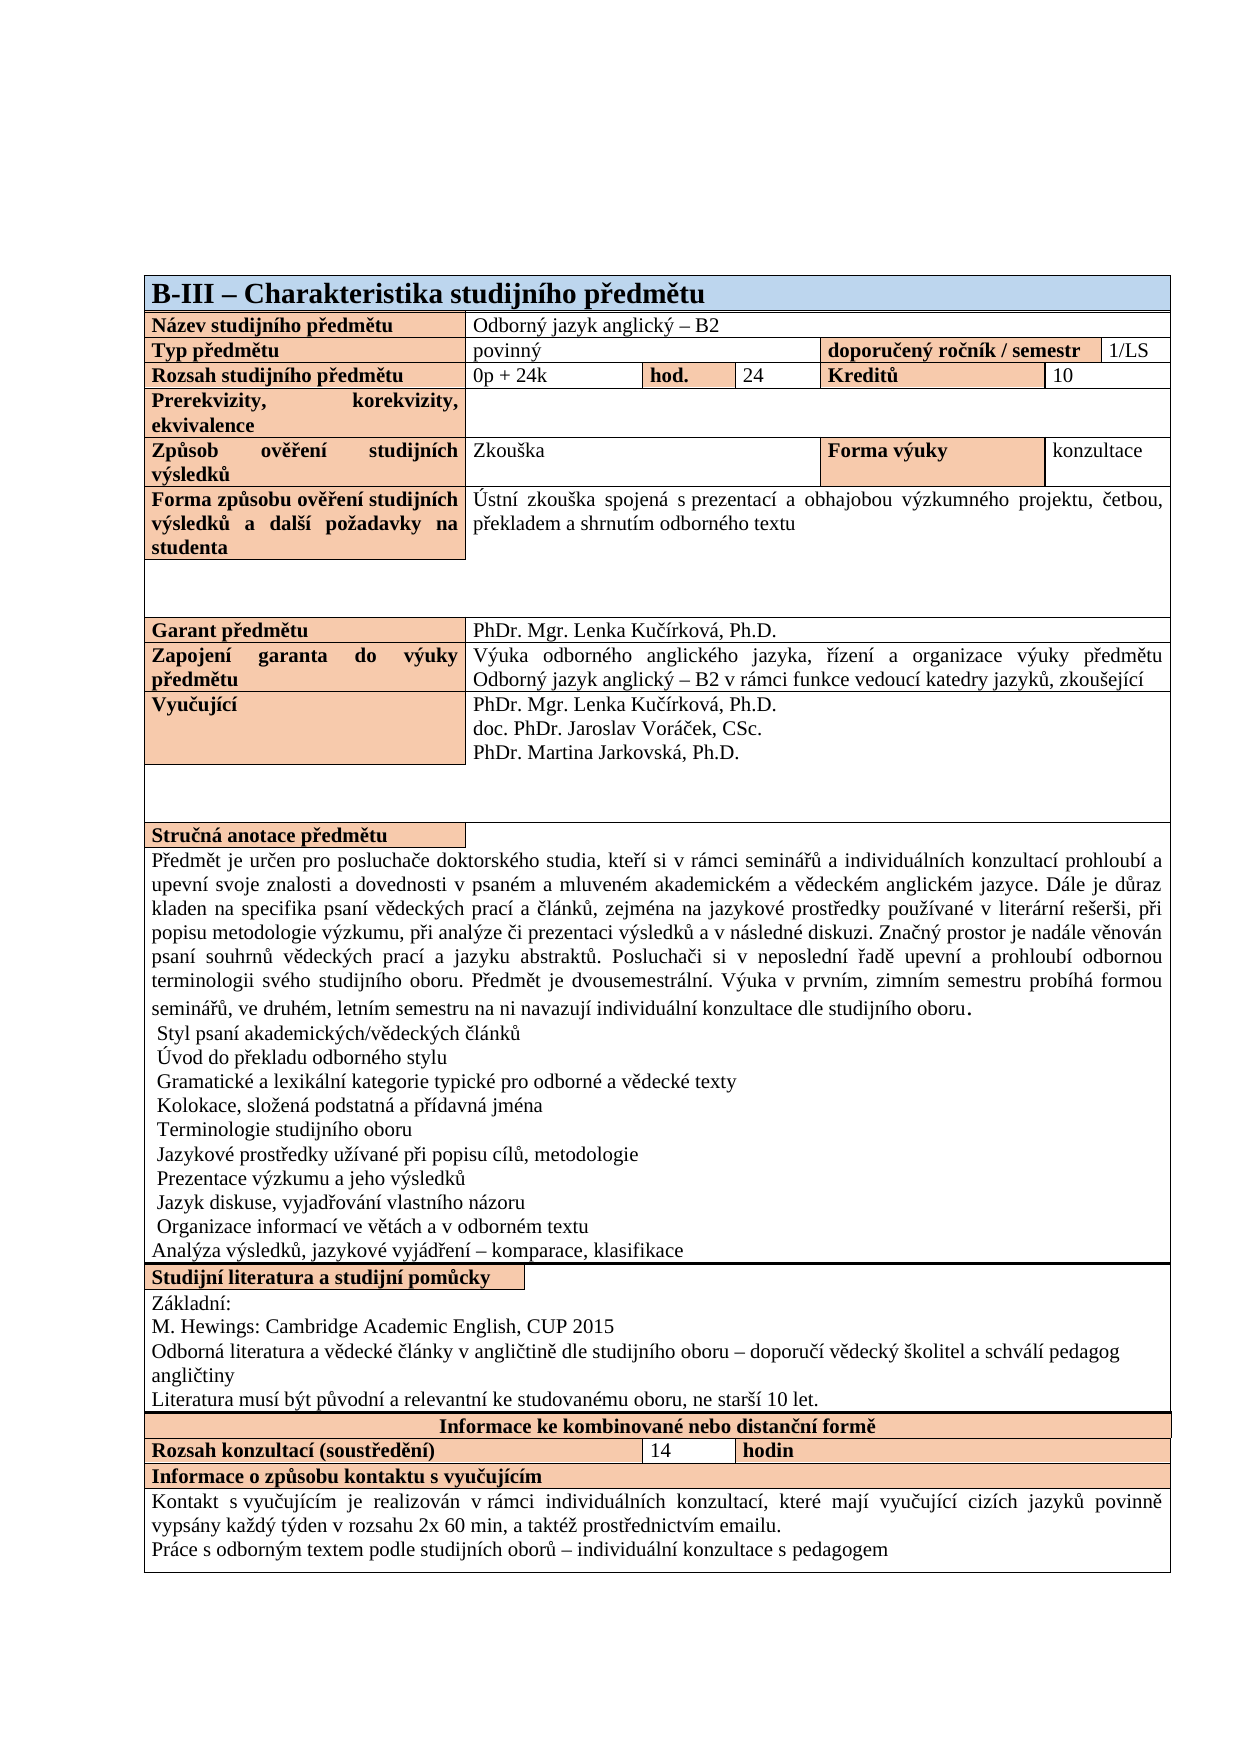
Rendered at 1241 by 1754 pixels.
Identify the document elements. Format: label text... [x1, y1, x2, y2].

table_cell 24 [736, 363, 820, 387]
table_cell [525, 1265, 1170, 1289]
table_cell [145, 559, 1170, 617]
table_cell PhDr. Mgr. Lenka Kučírková, Ph.D. doc. PhDr. Jaroslav Voráček, CSc. PhDr. Martina Jarkovská, Ph.D. [466, 692, 1170, 764]
table_cell Název studijního předmětu [145, 313, 465, 337]
table_cell [466, 823, 1170, 847]
table_cell 1/LS [1102, 338, 1170, 362]
table_cell Způsob ověření studijních výsledků [145, 438, 465, 486]
table_cell Kontakt s vyučujícím je realizován v rámci individuálních konzultací, které mají vyučující cizích jazyků povinně vypsány každý týden v rozsahu 2x 60 min, a taktéž prostřednictvím emailu. Práce s odborným textem podle studijních oborů – individuální konzultace s pedagogem [145, 1489, 1170, 1572]
table_cell doporučený ročník / semestr [821, 338, 1101, 362]
table_cell Kreditů [821, 363, 1044, 387]
table_cell Odborný jazyk anglický – B2 [466, 313, 1170, 337]
table_cell Typ předmětu [145, 338, 465, 362]
table_header B-III – Charakteristika studijního předmětu [145, 276, 1170, 310]
table_cell Informace ke kombinované nebo distanční formě [145, 1414, 1171, 1438]
table_cell Ústní zkouška spojená s prezentací a obhajobou výzkumného projektu, četbou, překladem a shrnutím odborného textu [466, 487, 1170, 559]
table_cell Základní: M. Hewings: Cambridge Academic English, CUP 2015 Odborná literatura a vědecké články v angličtině dle studijního oboru – doporučí vědecký školitel a schválí pedagog angličtiny Literatura musí být původní a relevantní ke studovanému oboru, ne starší 10 let. [145, 1289, 1170, 1411]
table_cell Zkouška [466, 438, 820, 486]
table_cell hod. [643, 363, 735, 387]
table_cell Rozsah konzultací (soustředění) [145, 1439, 642, 1462]
table_cell Rozsah studijního předmětu [145, 363, 465, 387]
table_cell 14 [643, 1439, 735, 1462]
table_cell Studijní literatura a studijní pomůcky [145, 1265, 524, 1289]
table_cell Forma způsobu ověření studijních výsledků a další požadavky na studenta [145, 487, 465, 559]
table_cell [145, 764, 1170, 822]
table_cell [466, 389, 1170, 437]
table_cell konzultace [1046, 438, 1170, 486]
table_cell 10 [1046, 363, 1170, 387]
table_cell Informace o způsobu kontaktu s vyučujícím [145, 1464, 1170, 1488]
table_cell Předmět je určen pro posluchače doktorského studia, kteří si v rámci seminářů a individuálních konzultací prohloubí a upevní svoje znalosti a dovednosti v psaném a mluveném akademickém a vědeckém anglickém jazyce. Dále je důraz kladen na specifika psaní vědeckých prací a článků, zejména na jazykové prostředky používané v literární rešerši, při popisu metodologie výzkumu, při analýze či prezentaci výsledků a v následné diskuzi. Značný prostor je nadále věnován psaní souhrnů vědeckých prací a jazyku abstraktů. Posluchači si v neposlední řadě upevní a prohloubí odbornou terminologii svého studijního oboru. Předmět je dvousemestrální. Výuka v prvním, zimním semestru probíhá formou seminářů, ve druhém, letním semestru na ni navazují individuální konzultace dle studijního oboru. Styl psaní akademických/vědeckých článků Úvod do překladu odborného stylu Gramatické a lexikální kategorie typické pro odborné a vědecké texty Kolokace, složená podstatná a přídavná jména Terminologie studijního oboru Jazykové prostředky užívané při popisu cílů, metodologie Prezentace výzkumu a jeho výsledků Jazyk diskuse, vyjadřování vlastního názoru Organizace informací ve větách a v odborném textu Analýza výsledků, jazykové vyjádření – komparace, klasifikace [145, 847, 1170, 1262]
table_cell PhDr. Mgr. Lenka Kučírková, Ph.D. [466, 618, 1170, 642]
table_cell Výuka odborného anglického jazyka, řízení a organizace výuky předmětu Odborný jazyk anglický – B2 v rámci funkce vedoucí katedry jazyků, zkoušející [466, 643, 1170, 691]
table_cell Vyučující [145, 692, 465, 764]
table_cell Stručná anotace předmětu [145, 823, 465, 847]
table_cell hodin [736, 1439, 1170, 1462]
table_cell povinný [466, 338, 820, 362]
table_cell Zapojení garanta do výuky předmětu [145, 643, 465, 691]
table_cell 0p + 24k [466, 363, 642, 387]
table_cell Garant předmětu [145, 618, 465, 642]
table_cell Forma výuky [821, 438, 1044, 486]
table_cell Prerekvizity, korekvizity, ekvivalence [145, 389, 465, 437]
